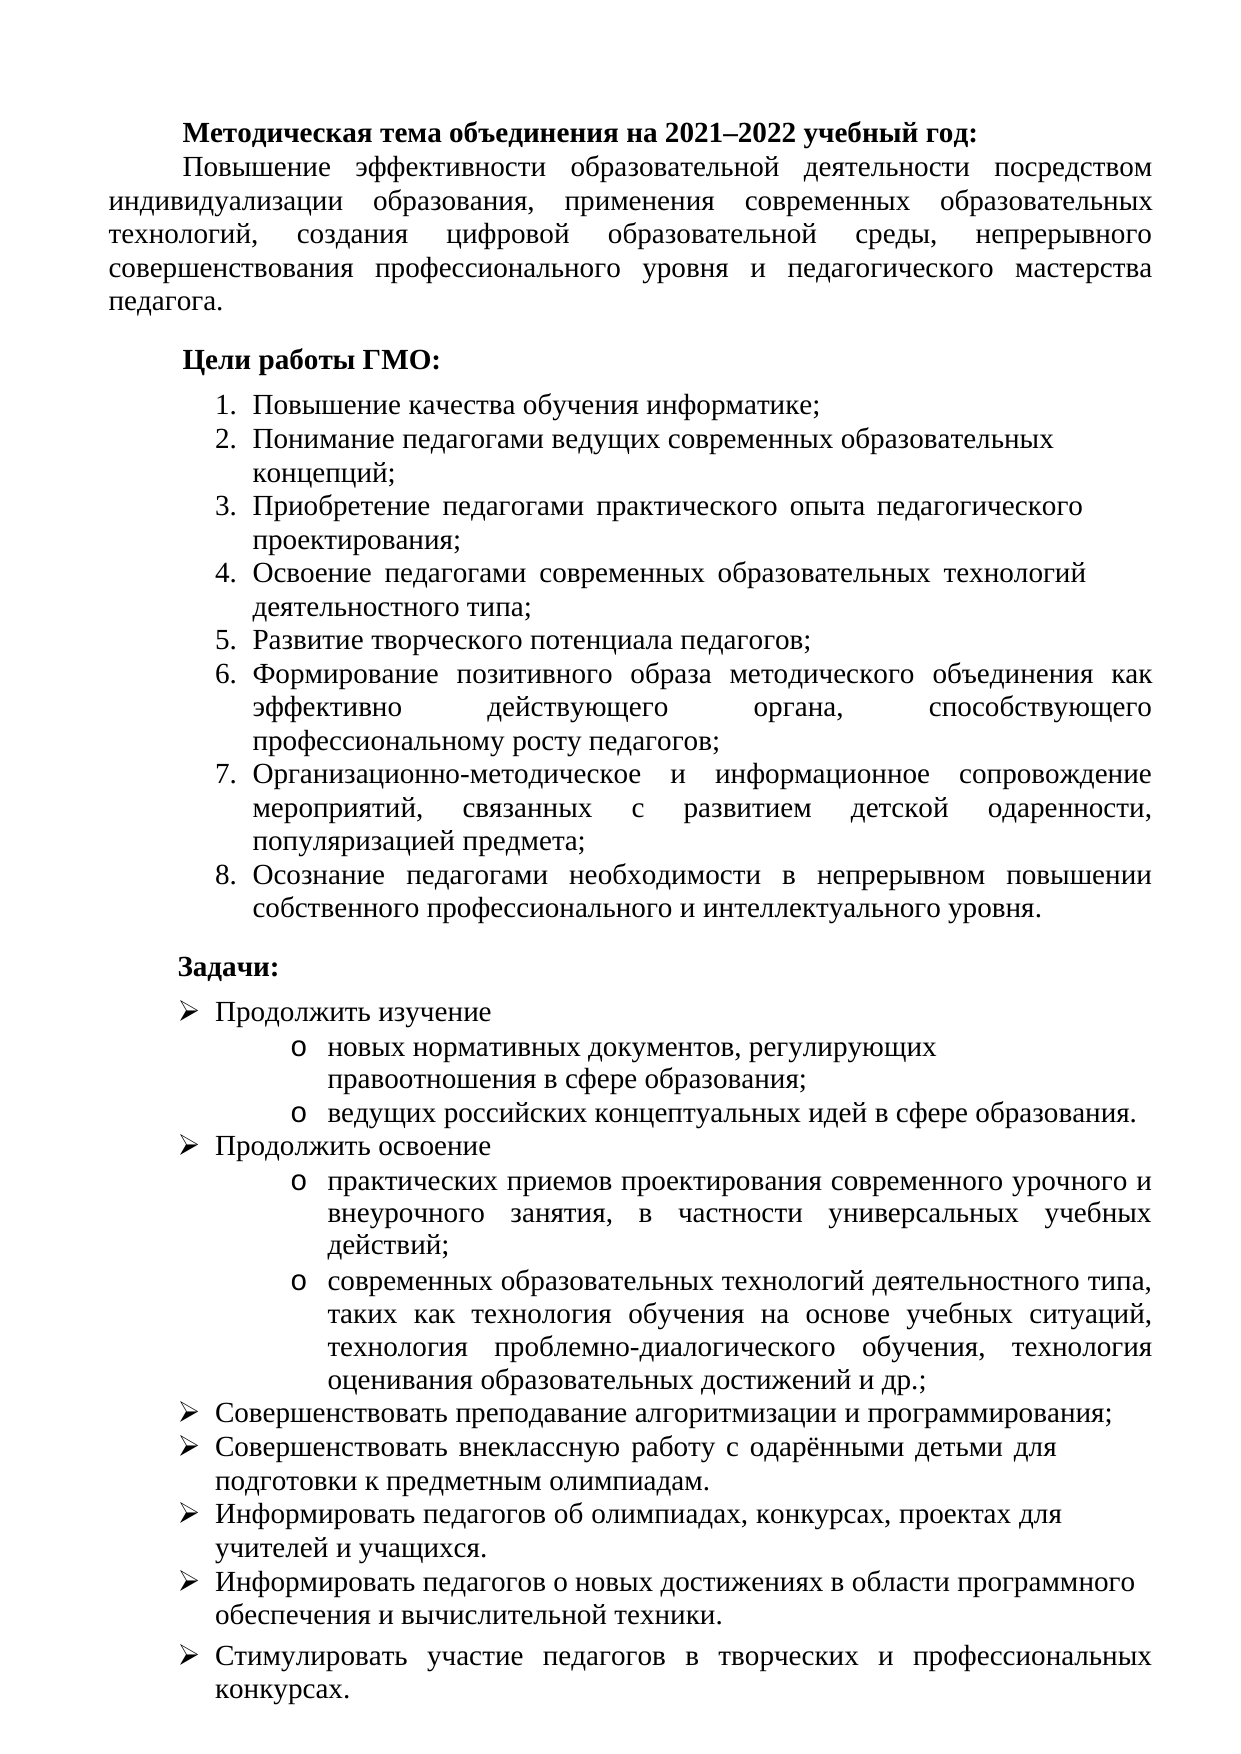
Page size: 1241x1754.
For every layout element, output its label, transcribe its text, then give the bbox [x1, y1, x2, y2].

list Совершенствовать преподавание алгоритмизации и программирования; [177, 1396, 1205, 1429]
list Информировать педагогов о новых достижениях в области программного обеспечения и вычислительной техники. [177, 1564, 1136, 1631]
list практических приемов проектирования современного урочного и внеурочного занятия, в частности универсальных учебных действий; [290, 1163, 1152, 1261]
list Организационно-методическое и информационное сопровождение мероприятий, связанных с развитием детской одаренности, популяризацией предмета; [215, 756, 1152, 857]
list Продолжить изучение [177, 995, 1205, 1028]
subtitle Задачи: [177, 949, 1205, 983]
subtitle Методическая тема объединения на 2021–2022 учебный год: [108, 116, 1205, 149]
list Совершенствовать внеклассную работу с одарёнными детьми для подготовки к предметным олимпиадам. [177, 1429, 1153, 1497]
list Стимулировать участие педагогов в творческих и профессиональных конкурсах. [177, 1638, 1153, 1705]
list ведущих российских концептуальных идей в сфере образования. [290, 1095, 1205, 1130]
text Повышение эффективности образовательной деятельности посредством индивидуализации образования, применения современных образовательных технологий, создания цифровой образовательной среды, непрерывного совершенствования профессионального уровня и педагогического мастерства педагога. [108, 149, 1153, 317]
list Освоение педагогами современных образовательных технологий деятельностного типа; [215, 556, 1153, 623]
list Понимание педагогами ведущих современных образовательных концепций; [215, 421, 1153, 488]
list современных образовательных технологий деятельностного типа, таких как технология обучения на основе учебных ситуаций, технология проблемно-диалогического обучения, технология оценивания образовательных достижений и др.; [290, 1262, 1152, 1396]
list Информировать педагогов об олимпиадах, конкурсах, проектах для учителей и учащихся. [177, 1497, 1153, 1564]
list Продолжить освоение [177, 1130, 1205, 1162]
list Осознание педагогами необходимости в непрерывном повышении собственного профессионального и интеллектуального уровня. [215, 857, 1153, 924]
subtitle Цели работы ГМО: [108, 342, 1205, 376]
list Формирование позитивного образа методического объединения как эффективно действующего органа, способствующего профессиональному росту педагогов; [215, 656, 1152, 756]
list Развитие творческого потенциала педагогов; [215, 623, 1205, 656]
list Приобретение педагогами практического опыта педагогического проектирования; [215, 488, 1152, 556]
list Повышение качества обучения информатике; [215, 388, 1205, 421]
list новых нормативных документов, регулирующих правоотношения в сфере образования; [290, 1030, 1119, 1095]
